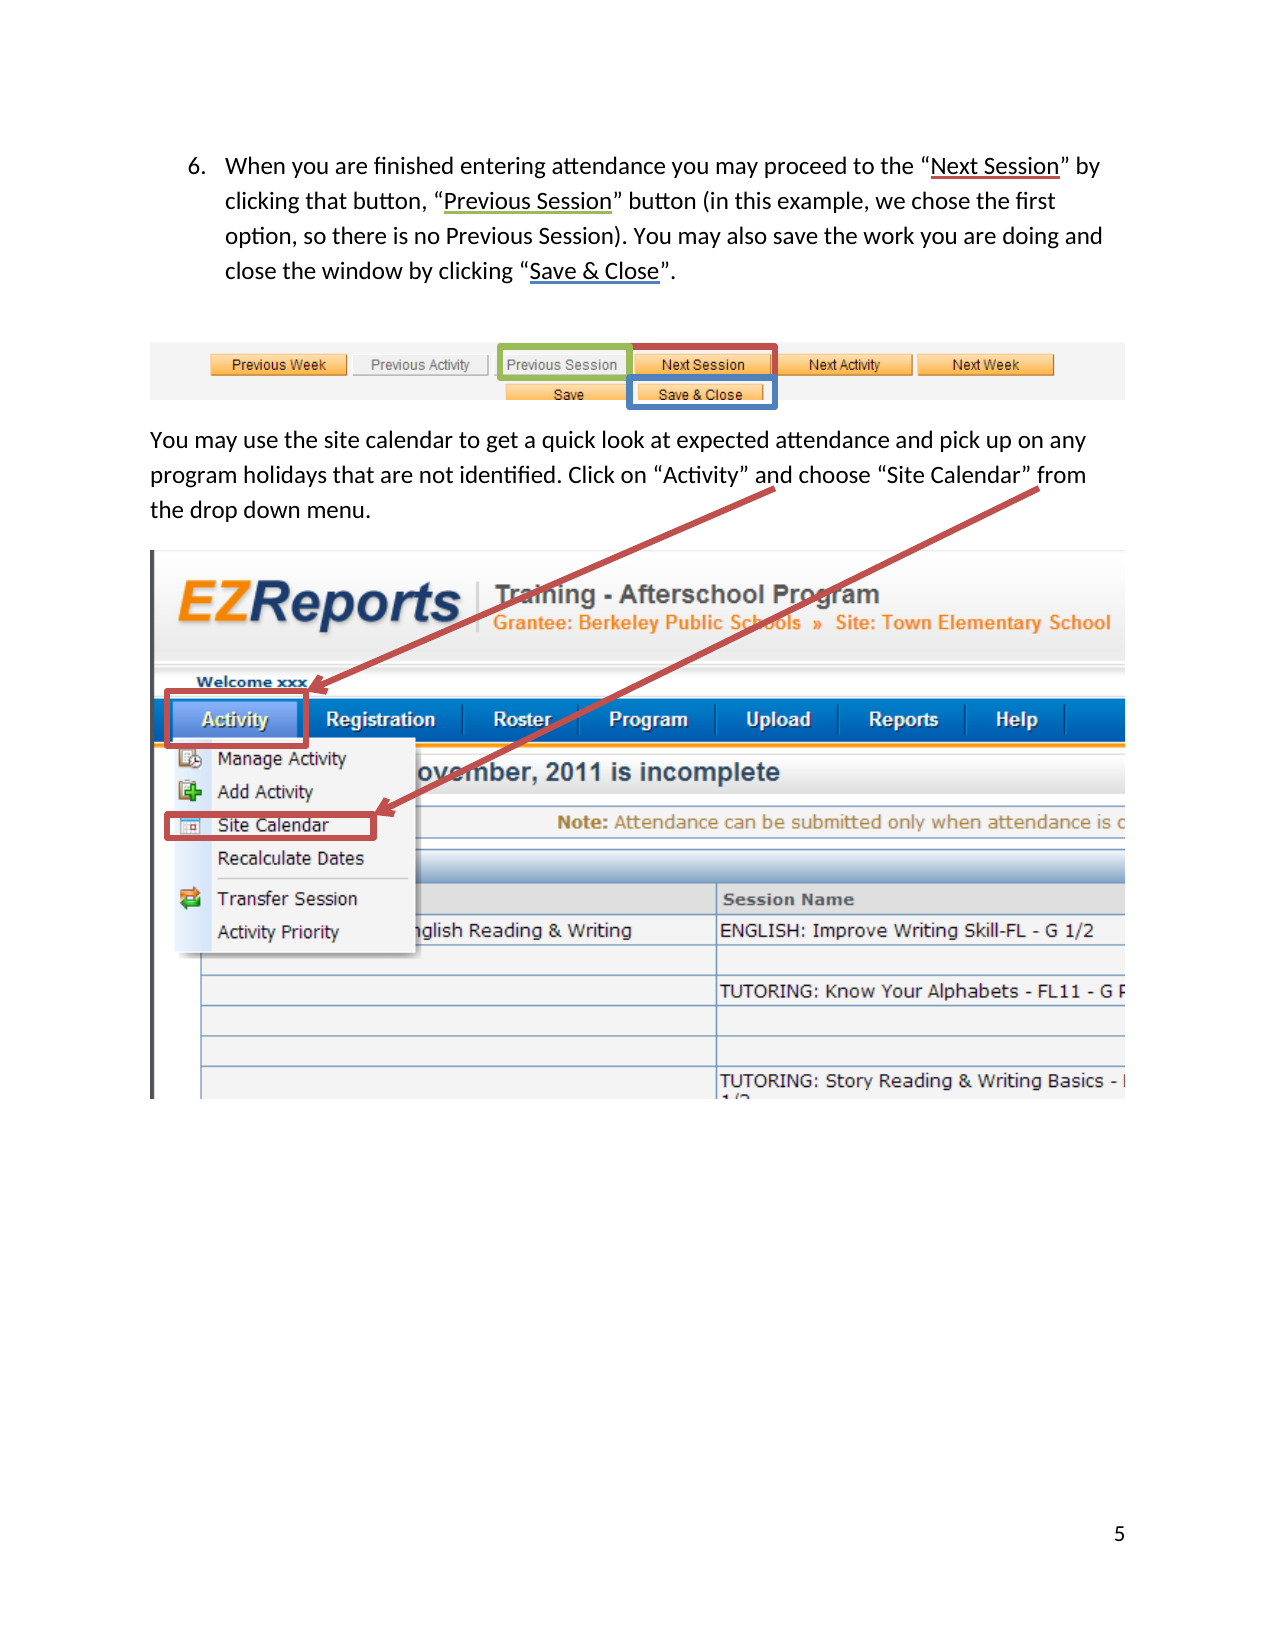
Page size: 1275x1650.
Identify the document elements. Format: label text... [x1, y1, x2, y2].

picture [633, 381, 772, 400]
picture [170, 818, 370, 835]
picture [150, 310, 1125, 400]
text You may use the site calendar to get a quick look at expected attendance and pick up on any program holidays that are not identified. Click on “Activity” and choose “Site Calendar” from the drop down menu. [150, 425, 1125, 525]
picture [170, 694, 303, 743]
picture [503, 350, 626, 375]
picture [150, 550, 1125, 1099]
list When you are finished entering attendance you may proceed to the “Next Session” by clicking that button, “Previous Session” button (in this example, we chose the first option, so there is no Previous Session). You may also save the work you are doing and close the window by clicking “Save & Close”. [187, 150, 1125, 286]
picture [633, 350, 772, 374]
